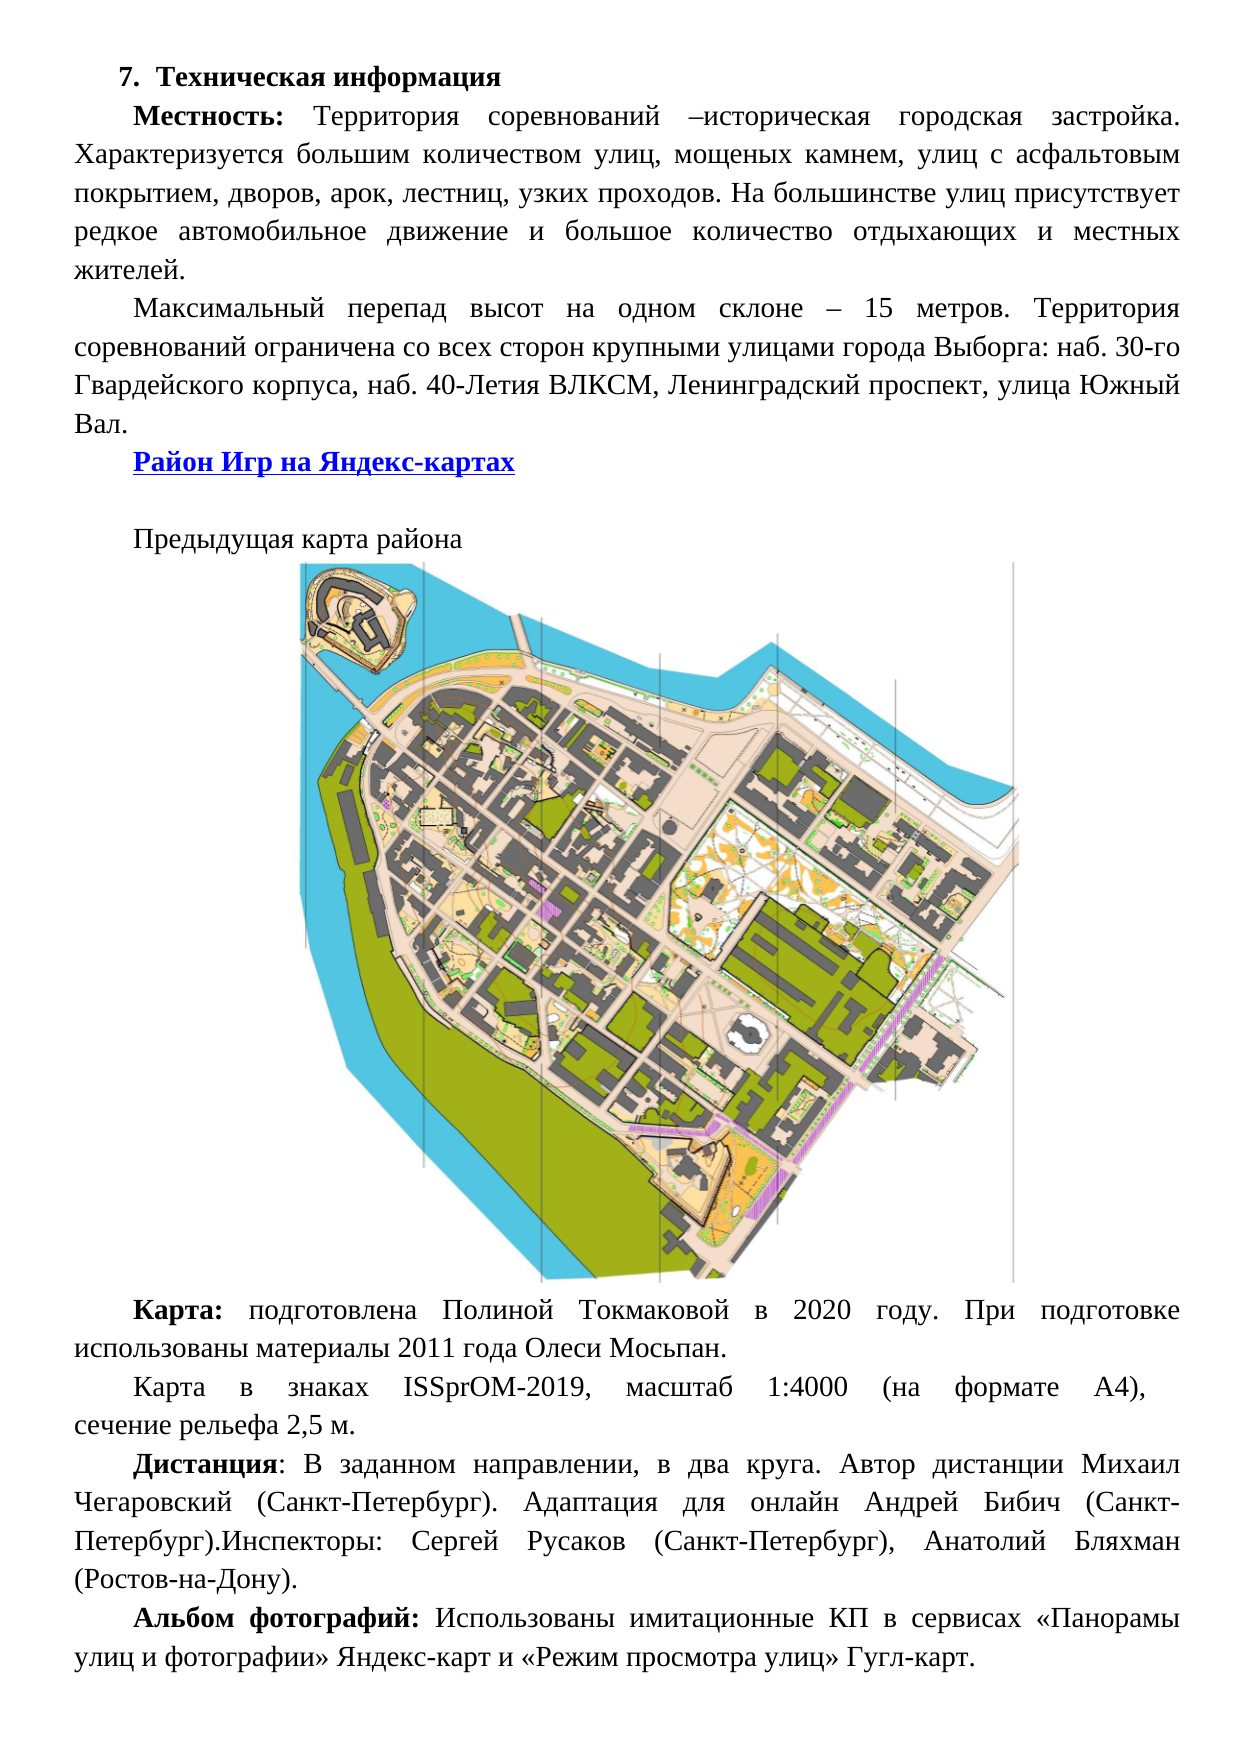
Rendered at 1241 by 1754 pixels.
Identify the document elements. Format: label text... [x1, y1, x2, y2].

picture [292, 560, 1022, 1288]
text Предыдущая карта района [74, 522, 1181, 555]
text Дистанция: В заданном направлении, в два круга. Автор дистанции Михаил Чегаровский (Санкт-Петербург). Адаптация для онлайн Андрей Бибич (Санкт-Петербург).Инспекторы: Сергей Русаков (Санкт-Петербург), Анатолий Бляхман (Ростов-на-Дону). [74, 1446, 1181, 1595]
list Альбом фотографий: Использованы имитационные КП в сервисах «Панорамы улиц и фотографии» Яндекс-карт и «Режим просмотра улиц» Гугл-карт. [74, 1600, 1181, 1672]
list Техническая информация [118, 59, 1181, 93]
text Максимальный перепад высот на одном склоне – 15 метров. Территория соревнований ограничена со всех сторон крупными улицами города Выборга: наб. 30-го Гвардейского корпуса, наб. 40-Летия ВЛКСМ, Ленинградский проспект, улица Южный Вал. [74, 290, 1181, 439]
text Карта в знаках ISSprOM-2019, масштаб 1:4000 (на формате А4), сечение рельефа 2,5 м. [74, 1369, 1181, 1441]
text Район Игр на Яндекс-картах [74, 444, 1181, 478]
text Местность: Территория соревнований –историческая городская застройка. Характеризуется большим количеством улиц, мощеных камнем, улиц с асфальтовым покрытием, дворов, арок, лестниц, узких проходов. На большинстве улиц присутствует редкое автомобильное движение и большое количество отдыхающих и местных жителей. [74, 98, 1181, 285]
text Карта: подготовлена Полиной Токмаковой в 2020 году. При подготовке использованы материалы 2011 года Олеси Мосьпан. [74, 1292, 1181, 1364]
